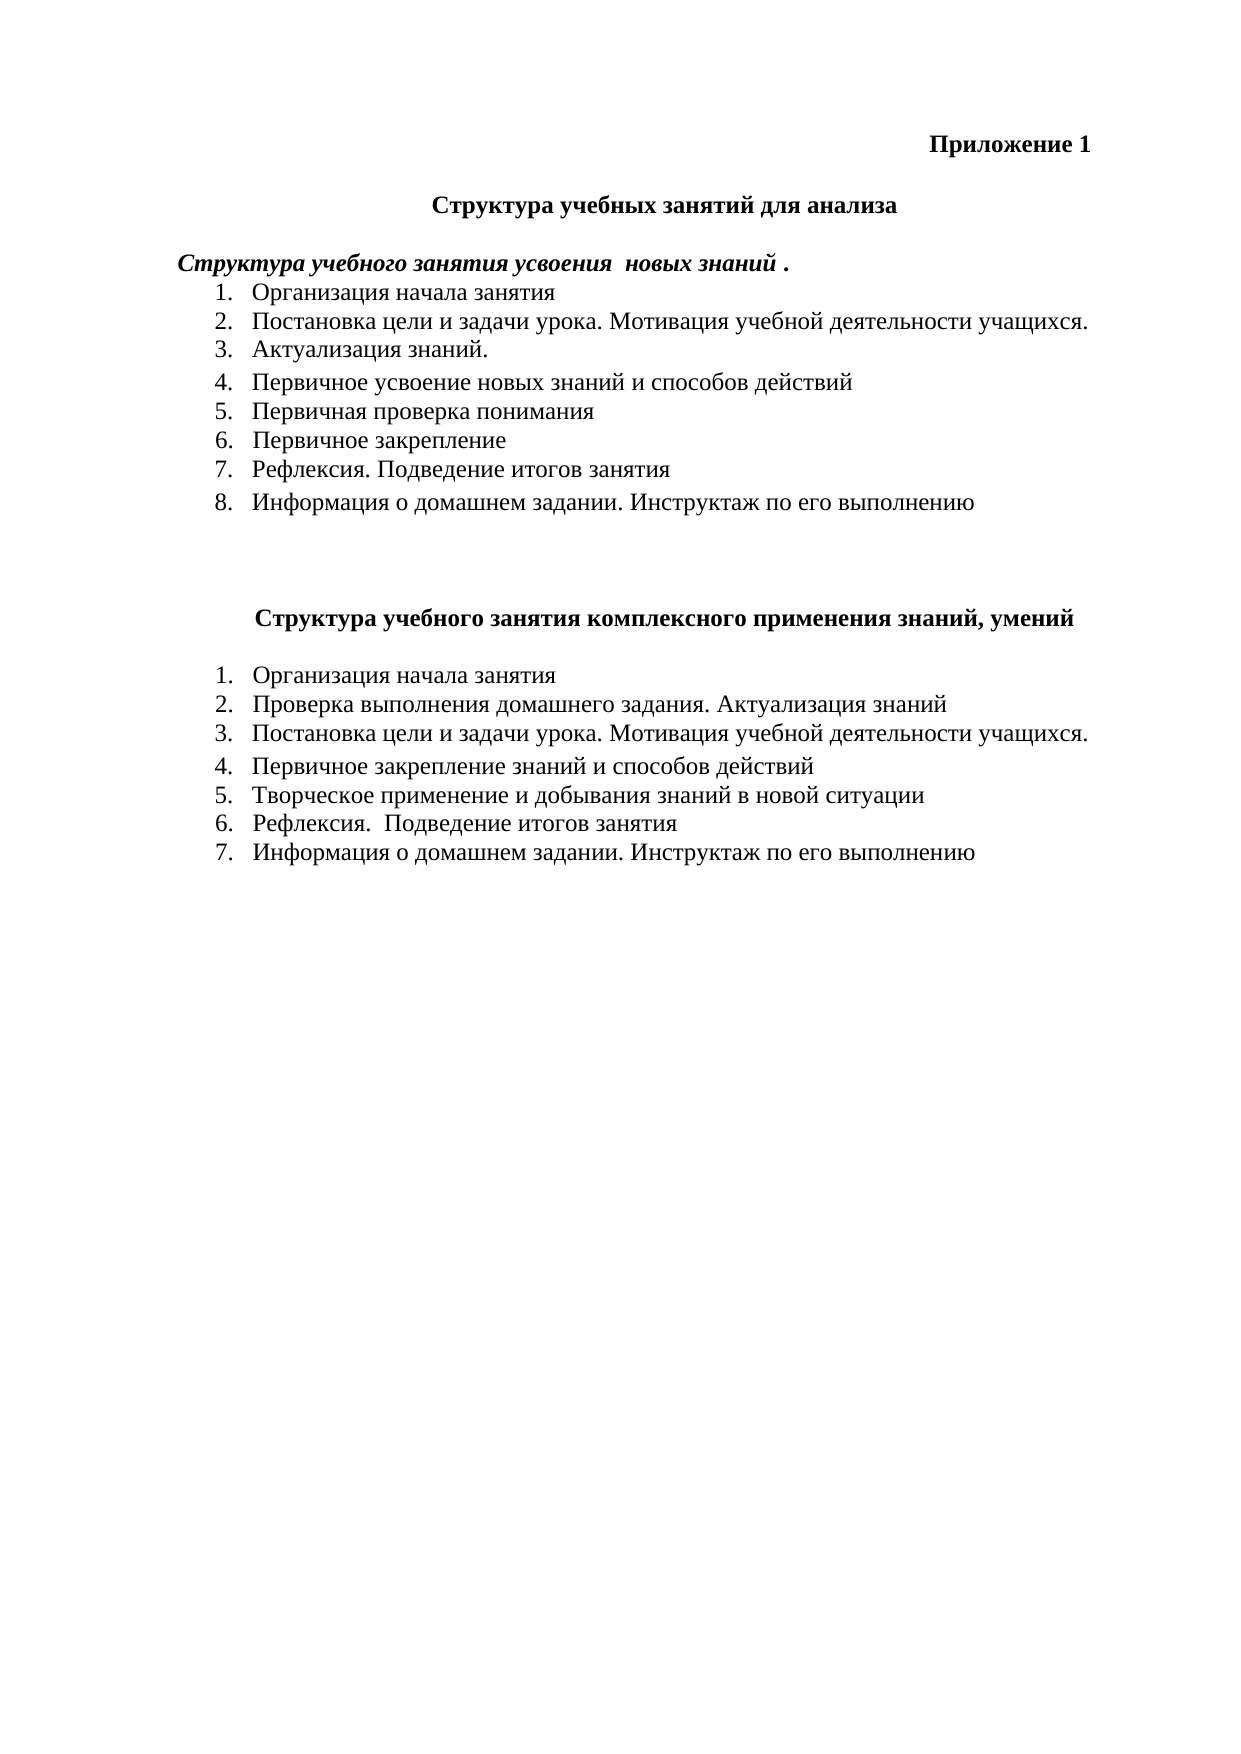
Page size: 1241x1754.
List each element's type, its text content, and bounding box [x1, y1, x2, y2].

list Первичное закрепление [215, 425, 1152, 454]
list Рефлексия. Подведение итогов занятия [214, 454, 1152, 482]
list Первичная проверка понимания [214, 396, 1152, 425]
list Первичное закрепление знаний и способов действий [214, 751, 1152, 780]
list Рефлексия. Подведение итогов занятия [215, 808, 1152, 837]
list Творческое применение и добывания знаний в новой ситуации [214, 780, 1152, 808]
list Постановка цели и задачи урока. Мотивация учебной деятельности учащихся. [214, 718, 1152, 747]
list Организация начала занятия [215, 661, 1152, 689]
list Первичное усвоение новых знаний и способов действий [214, 367, 1152, 396]
list Информация о домашнем задании. Инструктаж по его выполнению [215, 837, 1152, 866]
list Актуализация знаний. [214, 334, 1152, 363]
text Структура учебного занятия усвоения новых знаний . [177, 248, 1152, 277]
text Приложение 1 [189, 118, 1091, 161]
text Структура учебных занятий для анализа [177, 190, 1152, 219]
list Проверка выполнения домашнего задания. Актуализация знаний [215, 689, 1152, 718]
text Структура учебного занятия комплексного применения знаний, умений [177, 603, 1152, 631]
list Информация о домашнем задании. Инструктаж по его выполнению [214, 487, 1152, 516]
list Организация начала занятия [214, 277, 1152, 306]
list Постановка цели и задачи урока. Мотивация учебной деятельности учащихся. [214, 306, 1152, 334]
